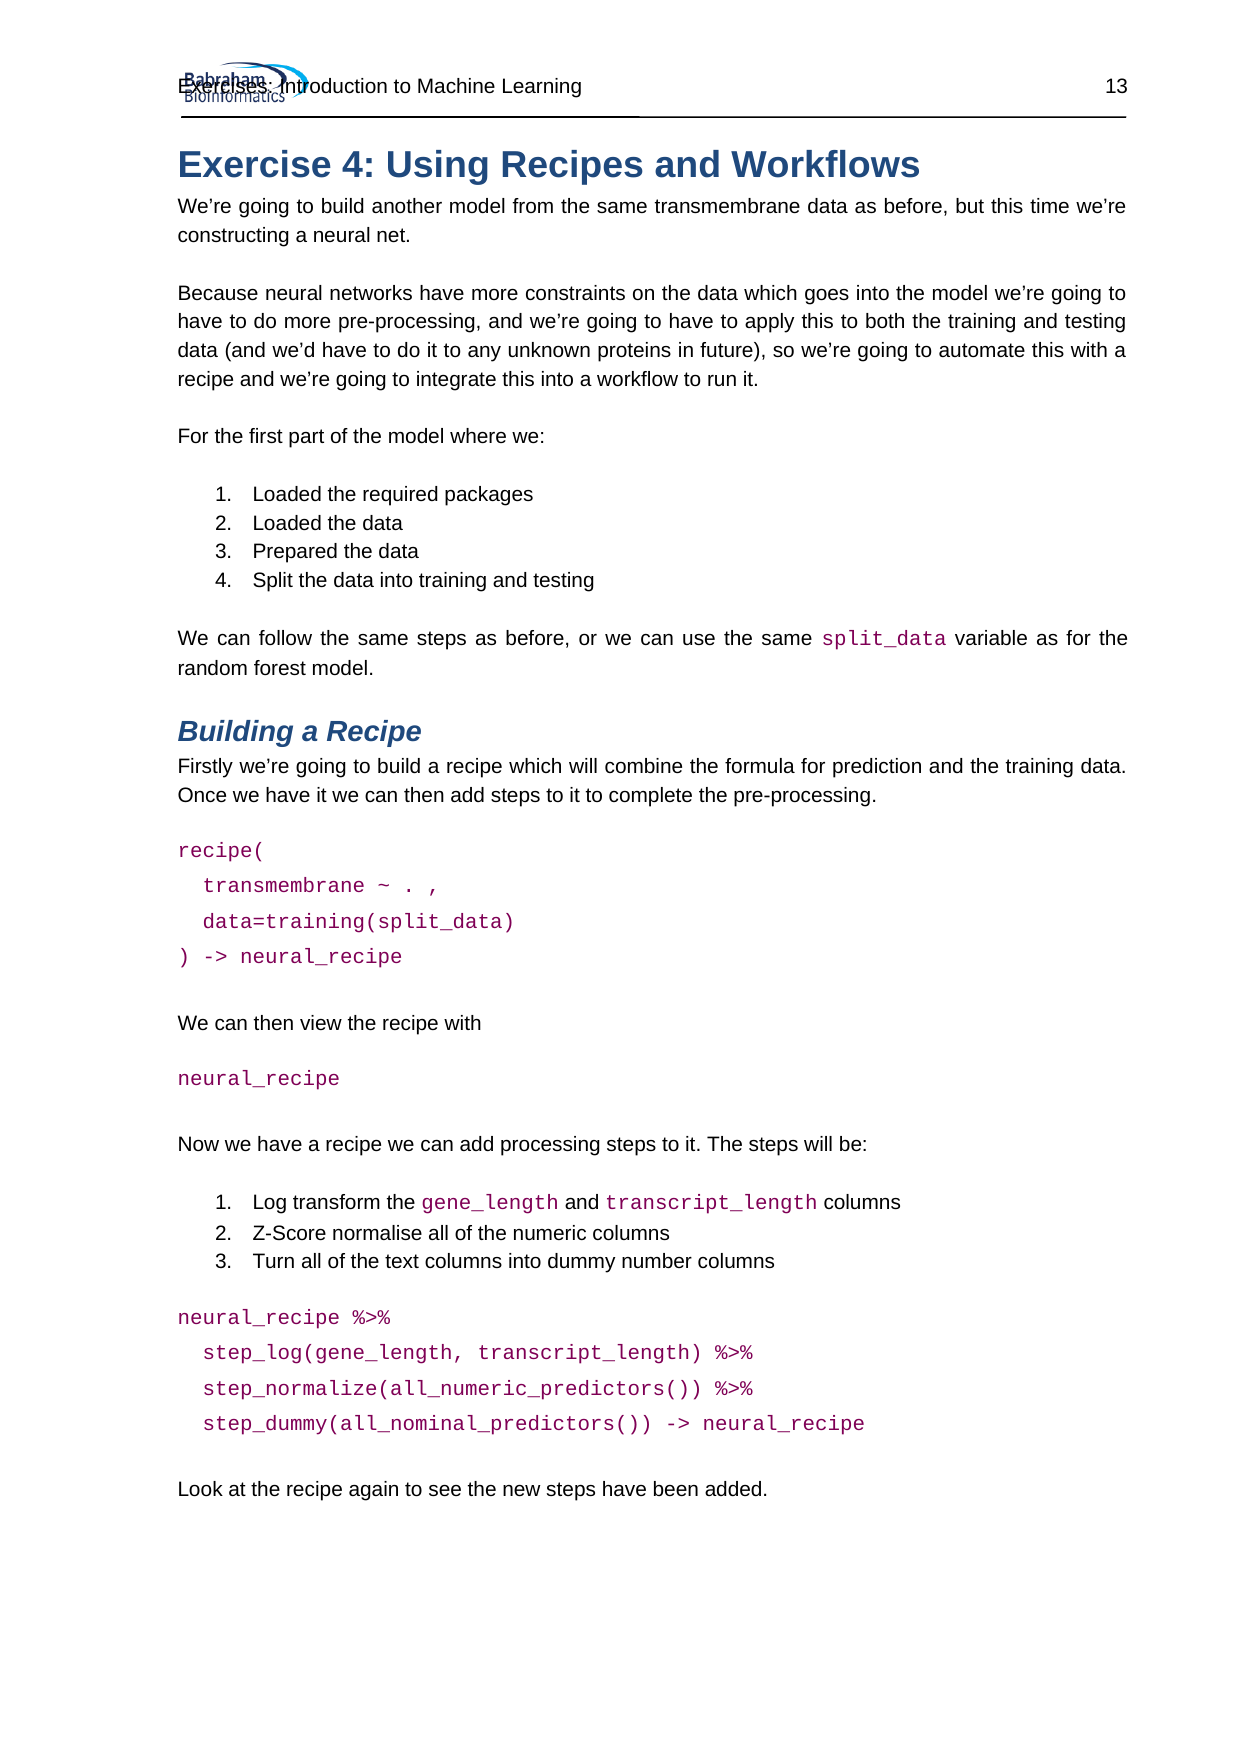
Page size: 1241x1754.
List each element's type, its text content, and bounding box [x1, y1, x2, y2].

text step_normalize(all_numeric_predictors()) %>% [177, 1378, 1128, 1401]
list Split the data into training and testing [215, 568, 1128, 592]
text Now we have a recipe we can add processing steps to it. The steps will be: [177, 1132, 1128, 1156]
list Prepared the data [215, 539, 1128, 563]
text step_log(gene_length, transcript_length) %>% [177, 1342, 1128, 1366]
list Log transform the gene_length and transcript_length columns [215, 1189, 1128, 1215]
list Loaded the required packages [215, 482, 1128, 506]
text neural_recipe %>% [177, 1307, 1128, 1330]
subtitle Exercise 4: Using Recipes and Workflows [177, 142, 1128, 186]
text Because neural networks have more constraints on the data which goes into the model we’re going to have to do more pre-processing, and we’re going to have to apply this to both the training and testing data (and we’d have to do it to any unknown proteins in future), so we’re going to automate this with a recipe and we’re going to integrate this into a workflow to run it. [177, 280, 1128, 391]
text neural_recipe [177, 1068, 1128, 1092]
text step_dummy(all_nominal_predictors()) -> neural_recipe [177, 1413, 1128, 1437]
list Loaded the data [215, 510, 1128, 534]
text We’re going to build another model from the same transmembrane data as before, but this time we’re constructing a neural net. [177, 194, 1128, 247]
text For the first part of the model where we: [177, 424, 1128, 448]
list Z-Score normalise all of the numeric columns [215, 1221, 1128, 1244]
list Turn all of the text columns into dummy number columns [215, 1249, 1128, 1273]
picture [177, 59, 310, 107]
text Firstly we’re going to build a recipe which will combine the formula for prediction and the training data. Once we have it we can then add steps to it to complete the pre-processing. [177, 754, 1128, 806]
text We can then view the recipe with [177, 1010, 1128, 1034]
text data=training(split_data) [177, 911, 1128, 934]
text ) -> neural_recipe [177, 946, 1128, 970]
text recipe( [177, 840, 1128, 864]
text Look at the recipe again to see the new steps have been added. [177, 1477, 1128, 1501]
subtitle Building a Recipe [177, 713, 1128, 747]
text transmembrane ~ . , [177, 875, 1128, 899]
text We can follow the same steps as before, or we can use the same split_data variable as for the random forest model. [177, 625, 1128, 680]
